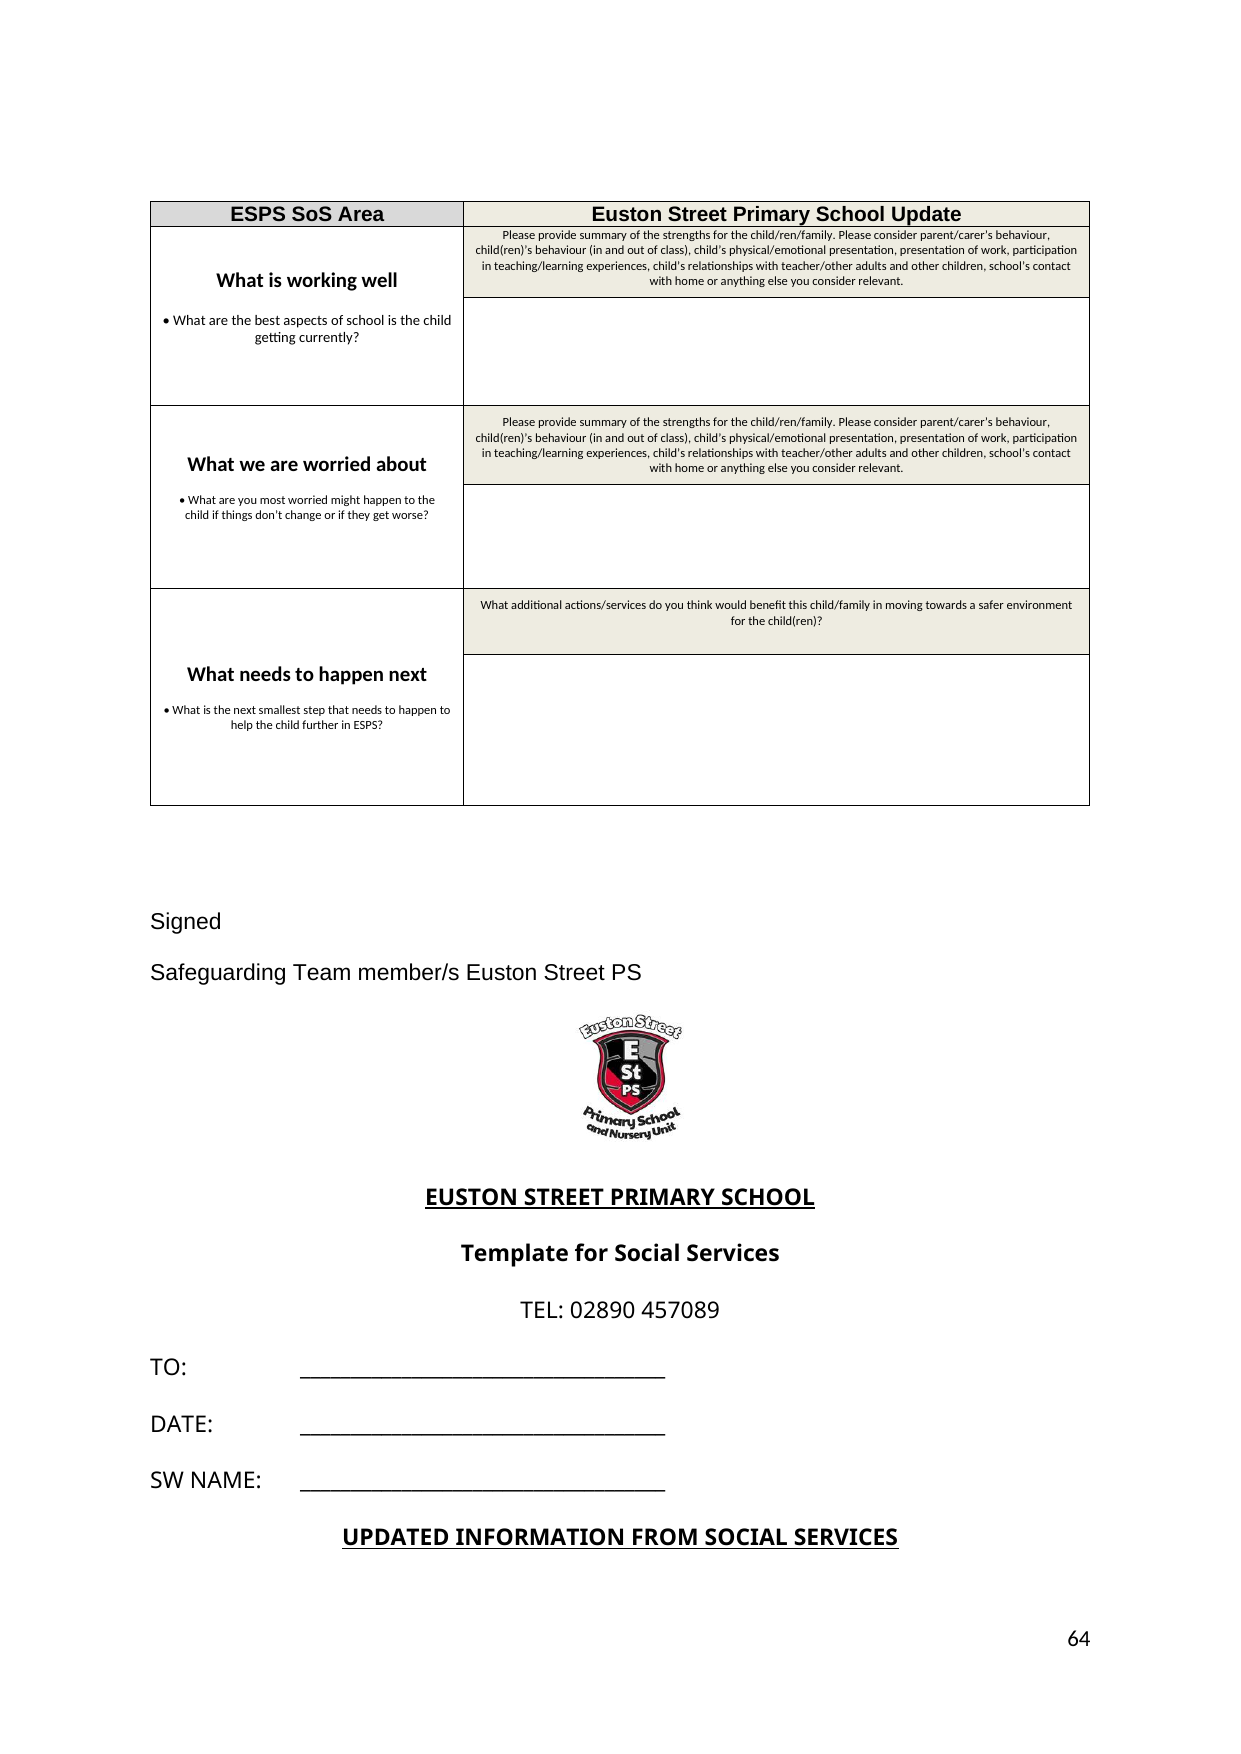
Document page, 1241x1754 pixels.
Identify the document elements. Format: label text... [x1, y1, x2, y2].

table_cell [464, 485, 1089, 588]
table_header ESPS SoS Area [151, 202, 463, 226]
table_cell Please provide summary of the strengths for the child/ren/family. Please consider parent/carer’s behaviour, child(ren)’s behaviour (in and out of class), child’s physical/emotional presentation, presentation of work, participation in teaching/learning experiences, child’s relationships with teacher/other adults and other children, school’s contact with home or anything else you consider relevant. [464, 406, 1089, 484]
text Template for Social Services [150, 1237, 1090, 1268]
text Safeguarding Team member/s Euston Street PS [150, 959, 1090, 985]
table_cell Please provide summary of the strengths for the child/ren/family. Please consider parent/carer’s behaviour, child(ren)’s behaviour (in and out of class), child’s physical/emotional presentation, presentation of work, participation in teaching/learning experiences, child’s relationships with teacher/other adults and other children, school’s contact with home or anything else you consider relevant. [464, 227, 1089, 297]
table_cell [464, 655, 1089, 805]
table_header Euston Street Primary School Update [464, 202, 1089, 226]
text Signed [150, 908, 1090, 934]
text EUSTON STREET PRIMARY SCHOOL [150, 1180, 1090, 1212]
table_cell What additional actions/services do you think would benefit this child/family in moving towards a safer environment for the child(ren)? [464, 589, 1089, 654]
table_cell What needs to happen next • What is the next smallest step that needs to happen to help the child further in ESPS? [151, 589, 463, 805]
text DATE: ____________________________________ [150, 1407, 1090, 1439]
table_cell What is working well • What are the best aspects of school is the child getting currently? [151, 227, 463, 405]
text SW NAME: ____________________________________ [150, 1464, 1090, 1496]
picture [563, 1010, 699, 1145]
text TO: ____________________________________ [150, 1351, 1090, 1382]
text TEL: 02890 457089 [150, 1294, 1090, 1325]
table_cell [464, 298, 1089, 405]
text UPDATED INFORMATION FROM SOCIAL SERVICES [150, 1521, 1090, 1552]
table_cell What we are worried about • What are you most worried might happen to the child if things don’t change or if they get worse? [151, 406, 463, 588]
